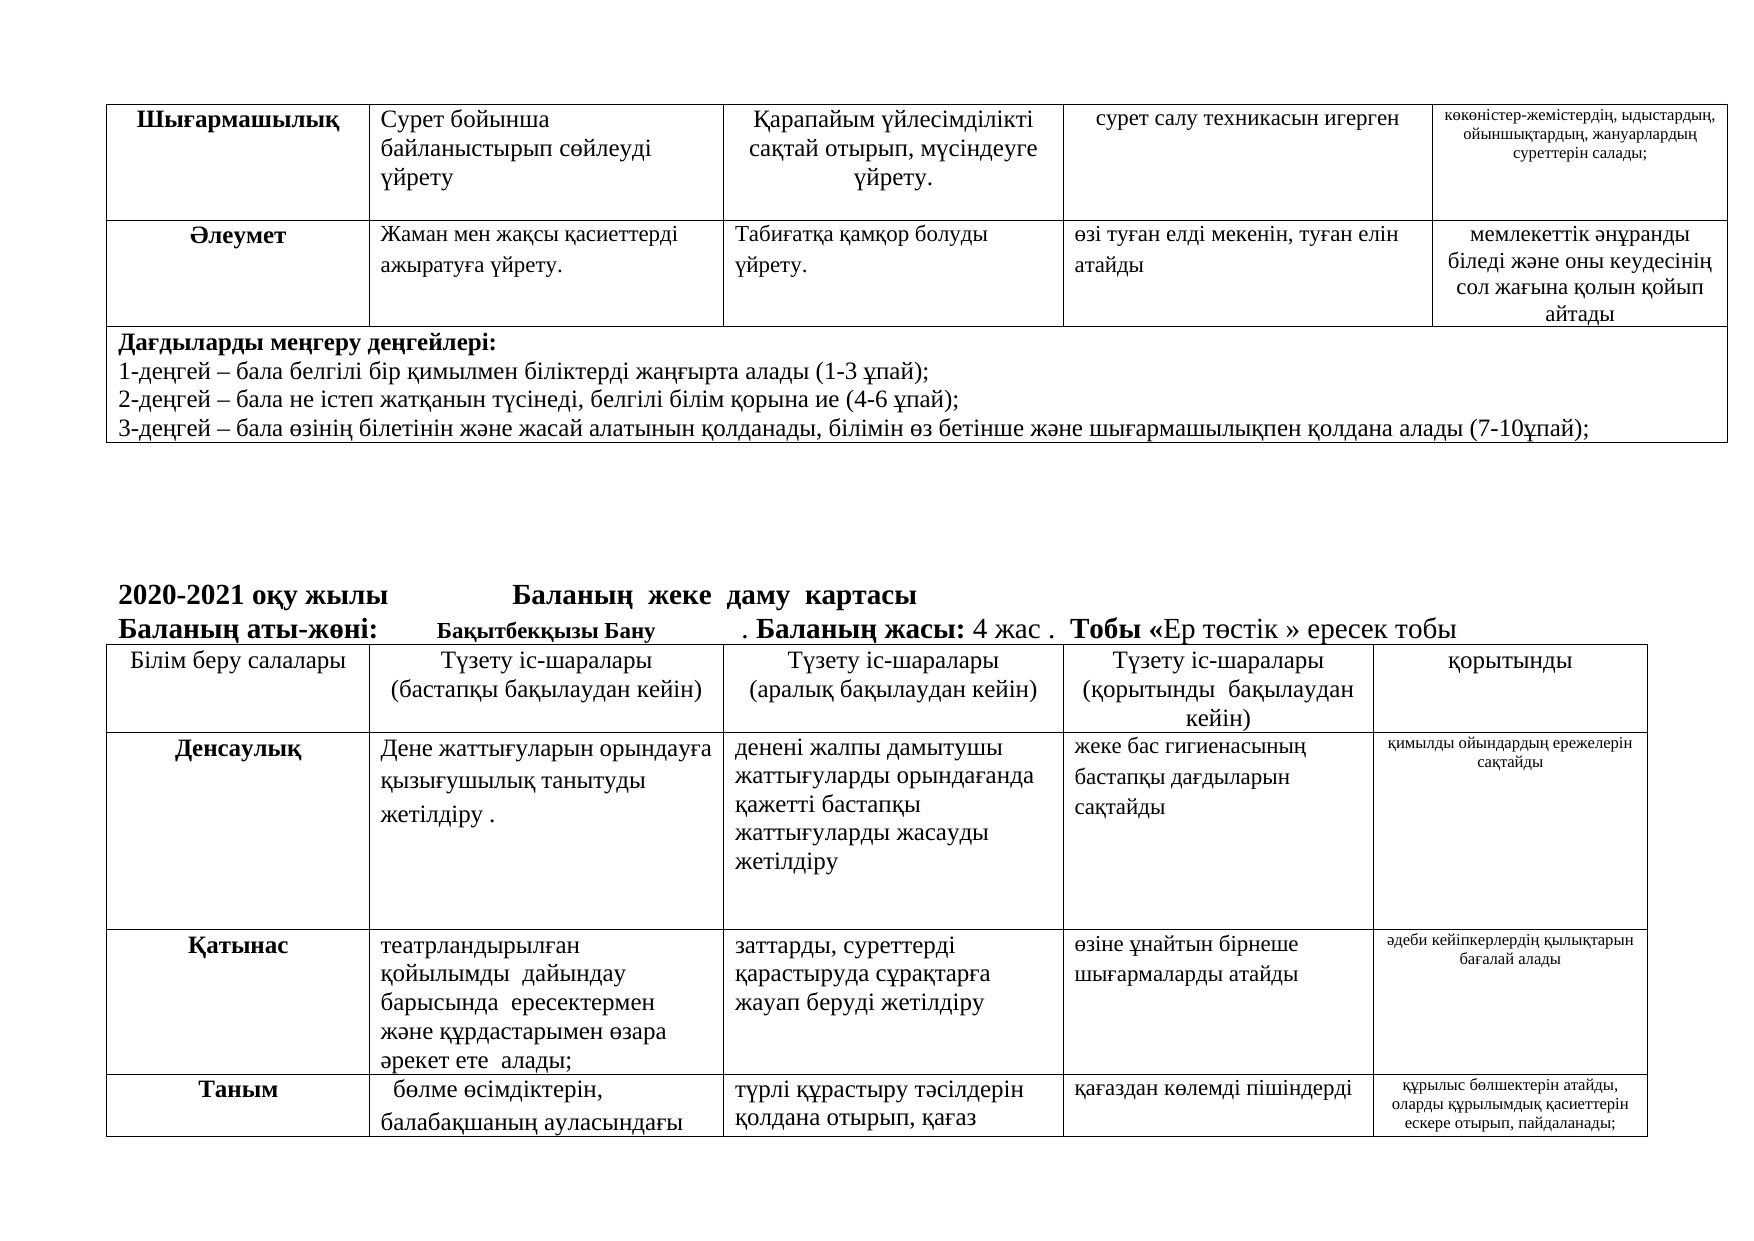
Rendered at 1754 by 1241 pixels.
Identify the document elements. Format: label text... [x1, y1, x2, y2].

table_cell қимылды ойындардың ережелерін сақтайды [1374, 733, 1647, 929]
table_cell Денсаулық [107, 733, 369, 929]
text Баланың аты-жөні: Бақытбекқызы Бану . Баланың жасы: 4 жас . Тобы «Ер төстік » ересек тобы [118, 611, 1636, 644]
table_header қорытынды [1374, 645, 1647, 732]
table_cell денені жалпы дамытушы жаттығуларды орындағанда қажетті бастапқы жаттығуларды жасауды жетілдіру [724, 733, 1063, 929]
table_cell көкөністер-жемістердің, ыдыстардың, ойыншықтардың, жануарлардың суреттерін салады; [1433, 105, 1727, 219]
table_cell сурет салу техникасын игерген [1064, 105, 1432, 219]
table_cell мемлекеттік әнұранды біледі және оны кеудесінің сол жағына қолын қойып айтады [1433, 221, 1727, 326]
table_header Түзету іс-шаралары (бастапқы бақылаудан кейін) [370, 645, 723, 732]
table_header Білім беру салалары [107, 645, 369, 732]
table_cell жеке бас гигиенасының бастапқы дағдыларын сақтайды [1064, 733, 1373, 929]
table_header Түзету іс-шаралары (аралық бақылаудан кейін) [724, 645, 1063, 732]
table_cell Дағдыларды меңгеру деңгейлері: 1-деңгей – бала белгілі бір қимылмен біліктерді жаңғырта алады (1-3 ұпай); 2-деңгей – бала не істеп жатқанын түсінеді, белгілі білім қорына ие (4-6 ұпай); 3-деңгей – бала өзінің білетінін және жасай алатынын қолданады, білімін өз бетінше және шығармашылықпен қолдана алады (7-10ұпай); [107, 327, 1727, 442]
table_cell Шығармашылық [107, 105, 369, 219]
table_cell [1064, 1075, 1373, 1136]
text 2020-2021 оқу жылы Баланың жеке даму картасы [118, 577, 1636, 611]
table_cell Табиғатқа қамқор болуды үйрету. [724, 221, 1063, 326]
table_cell өзіне ұнайтын бірнеше шығармаларды атайды [1064, 930, 1373, 1073]
table_cell Әлеумет [107, 221, 369, 326]
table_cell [1374, 1075, 1647, 1136]
table_cell Қарапайым үйлесімділікті сақтай отырып, мүсіндеуге үйрету. [724, 105, 1063, 219]
table_header Түзету іс-шаралары (қорытынды бақылаудан кейін) [1064, 645, 1373, 732]
table_cell Дене жаттығуларын орындауға қызығушылық танытуды жетілдіру . [370, 733, 723, 929]
table_cell заттарды, суреттерді қарастыруда сұрақтарға жауап беруді жетілдіру [724, 930, 1063, 1073]
table_cell Қатынас [107, 930, 369, 1073]
table_cell өзі туған елді мекенін, туған елін атайды [1064, 221, 1432, 326]
table_cell Сурет бойынша байланыстырып сөйлеуді үйрету [370, 105, 723, 219]
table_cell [370, 1075, 723, 1136]
table_cell Таным [107, 1075, 369, 1136]
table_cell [724, 1075, 1063, 1136]
table_cell Жаман мен жақсы қасиеттерді ажыратуға үйрету. [370, 221, 723, 326]
table_cell әдеби кейіпкерлердің қылықтарын бағалай алады [1374, 930, 1647, 1073]
table_cell театрландырылған қойылымды дайындау барысында ересектермен және құрдастарымен өзара әрекет ете алады; [370, 930, 723, 1073]
